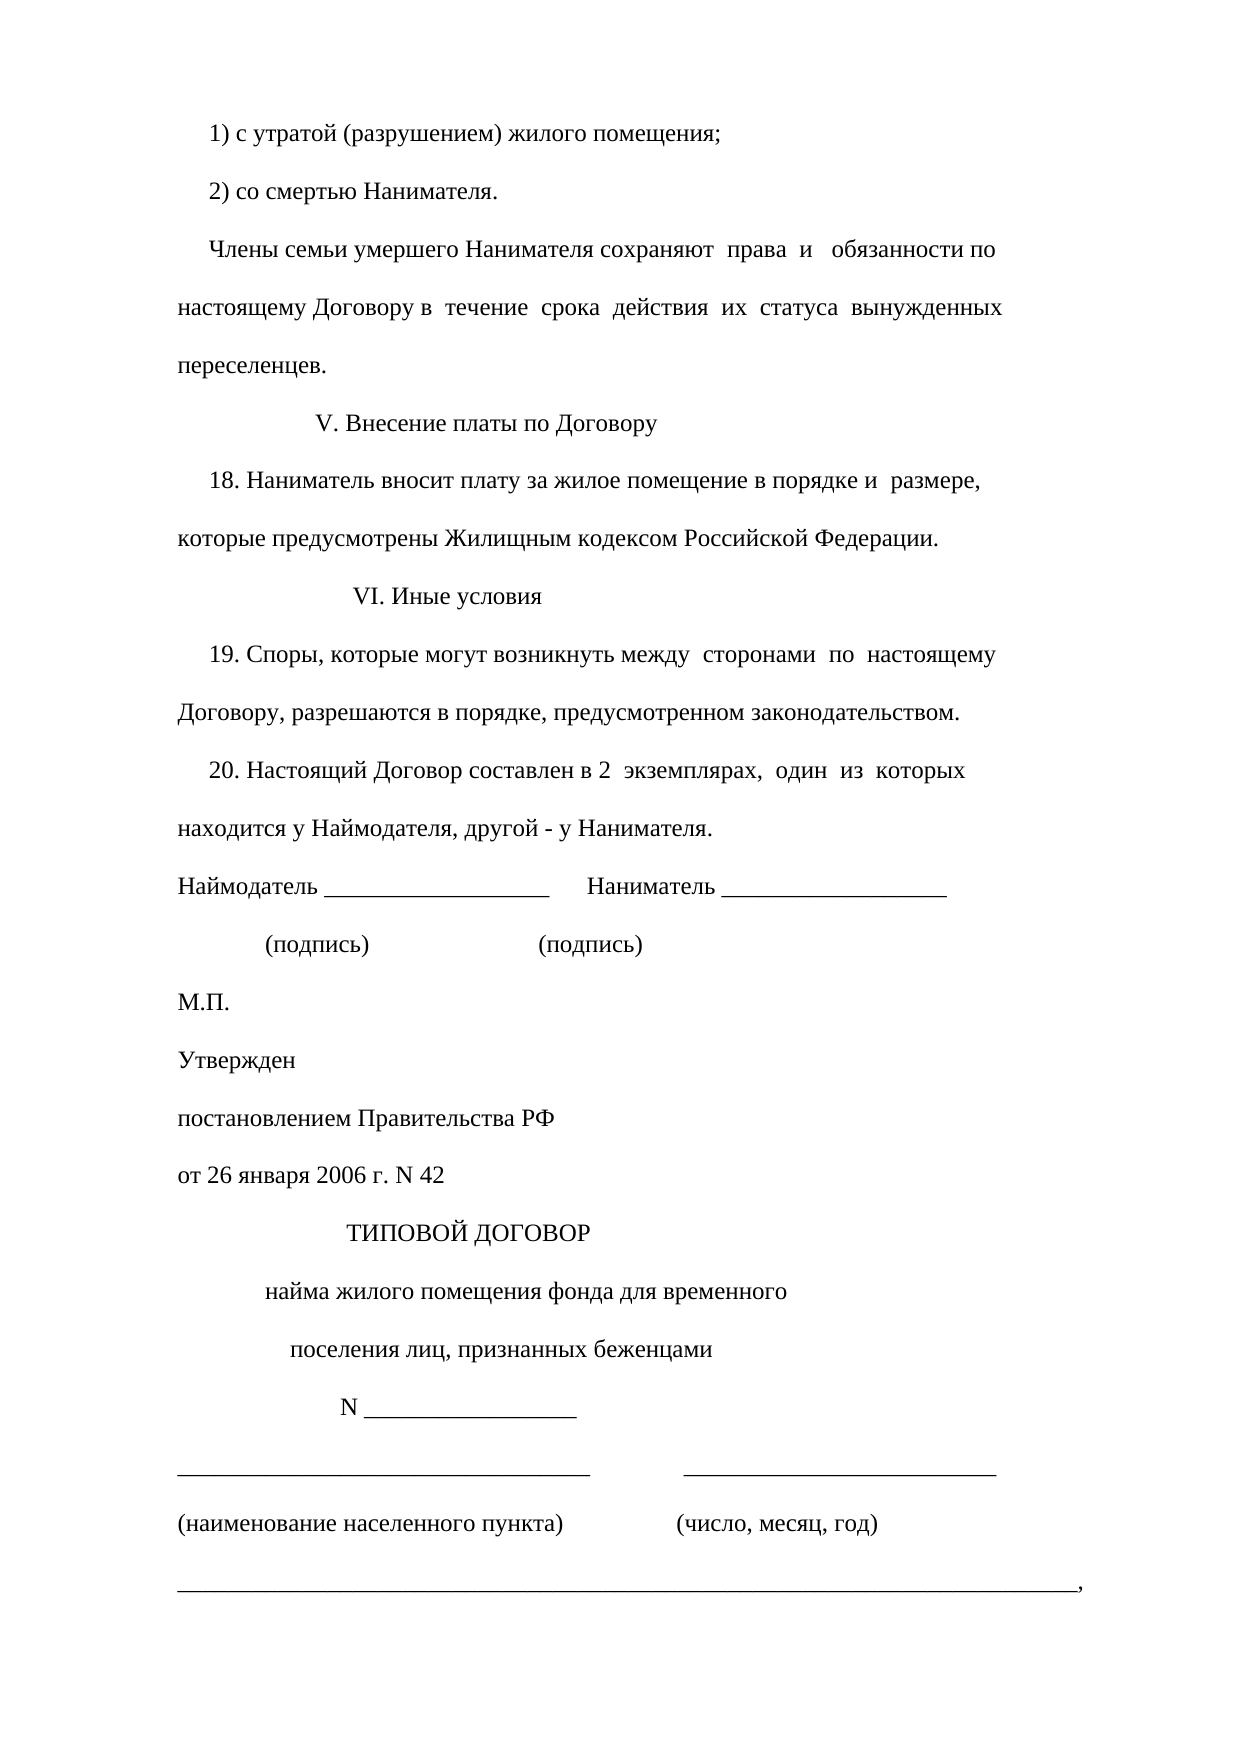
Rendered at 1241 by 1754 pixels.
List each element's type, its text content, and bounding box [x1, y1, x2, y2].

text от 26 января 2006 г. N 42 [177, 1161, 1152, 1189]
text N _________________ [177, 1392, 1152, 1421]
text 18. Наниматель вносит плату за жилое помещение в порядке и размере, [177, 466, 1152, 494]
text VI. Иные условия [177, 581, 1152, 610]
text постановлением Правительства РФ [177, 1103, 1152, 1131]
text Договору, разрешаются в порядке, предусмотренном законодательством. [177, 697, 1152, 726]
text поселения лиц, признанных беженцами [177, 1334, 1152, 1363]
text _________________________________ _________________________ [177, 1450, 1152, 1479]
text Утвержден [177, 1045, 1152, 1073]
text (подпись) (подпись) [177, 929, 1152, 958]
text Члены семьи умершего Нанимателя сохраняют права и обязанности по [177, 234, 1152, 263]
text 1) с утратой (разрушением) жилого помещения; [177, 118, 1152, 147]
text найма жилого помещения фонда для временного [177, 1276, 1152, 1305]
text ________________________________________________________________________, [177, 1566, 1152, 1595]
text М.П. [177, 987, 1152, 1016]
text 2) со смертью Нанимателя. [177, 176, 1152, 205]
text которые предусмотрены Жилищным кодексом Российской Федерации. [177, 523, 1152, 552]
text V. Внесение платы по Договору [177, 408, 1152, 436]
text Наймодатель __________________ Наниматель __________________ [177, 871, 1152, 900]
text переселенцев. [177, 350, 1152, 378]
text находится у Наймодателя, другой - у Нанимателя. [177, 813, 1152, 842]
text (наименование населенного пункта) (число, месяц, год) [177, 1508, 1152, 1537]
text настоящему Договору в течение срока действия их статуса вынужденных [177, 292, 1152, 321]
text ТИПОВОЙ ДОГОВОР [177, 1218, 1152, 1247]
text 20. Настоящий Договор составлен в 2 экземплярах, один из которых [177, 755, 1152, 784]
text 19. Споры, которые могут возникнуть между сторонами по настоящему [177, 639, 1152, 668]
